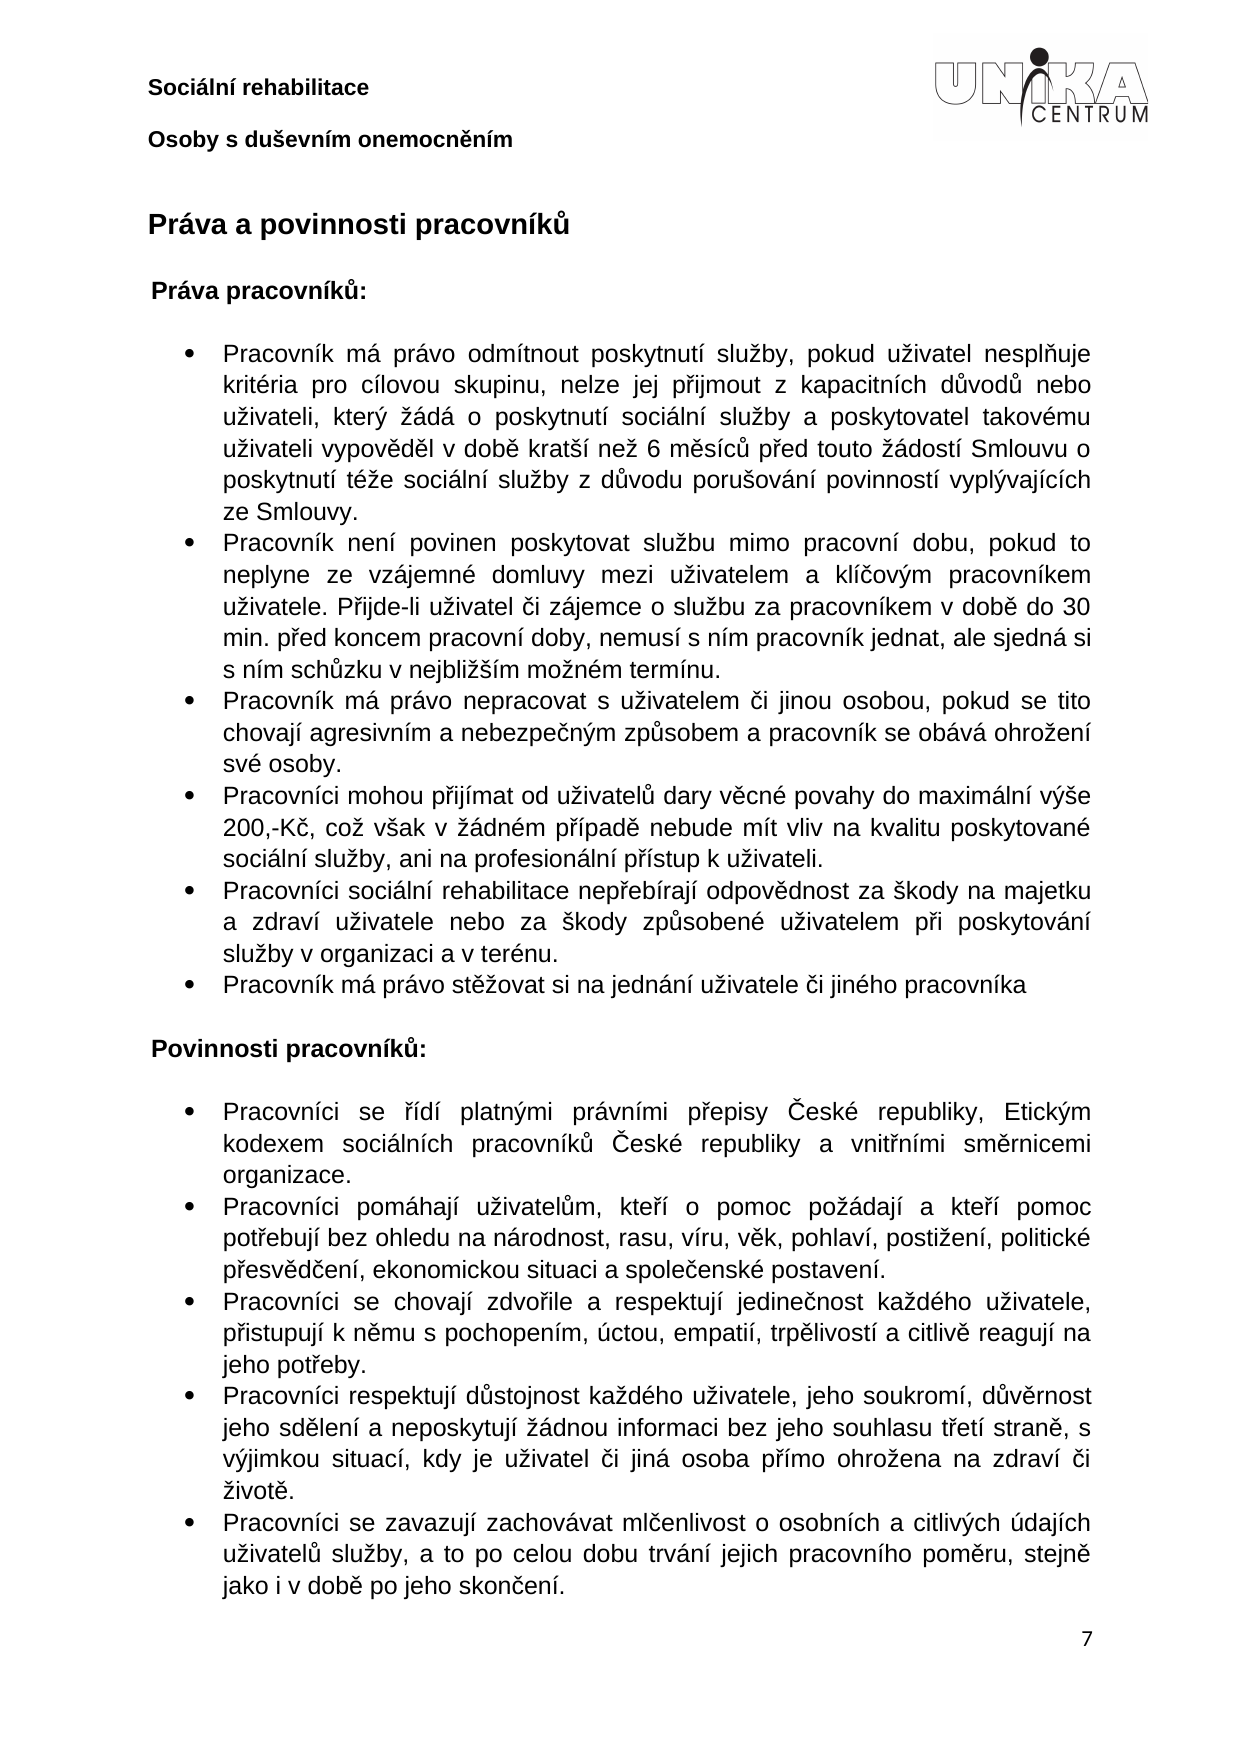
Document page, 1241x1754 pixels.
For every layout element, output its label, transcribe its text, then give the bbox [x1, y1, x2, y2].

list Pracovníci se zavazují zachovávat mlčenlivost o osobních a citlivých údajích uživatelů služby, a to po celou dobu trvání jejich pracovního poměru, stejně jako i v době po jeho skončení. [185, 1508, 1093, 1599]
list Pracovník má právo nepracovat s uživatelem či jinou osobou, pokud se tito chovají agresivním a nebezpečným způsobem a pracovník se obává ohrožení své osoby. [185, 686, 1093, 778]
text Práva a povinnosti pracovníků [148, 207, 1093, 241]
list Pracovníci sociální rehabilitace nepřebírají odpovědnost za škody na majetku a zdraví uživatele nebo za škody způsobené uživatelem při poskytování služby v organizaci a v terénu. [185, 876, 1093, 968]
list Pracovníci respektují důstojnost každého uživatele, jeho soukromí, důvěrnost jeho sdělení a neposkytují žádnou informaci bez jeho souhlasu třetí straně, s výjimkou situací, kdy je uživatel či jiná osoba přímo ohrožena na zdraví či životě. [185, 1381, 1093, 1505]
text Povinnosti pracovníků: [151, 1034, 1089, 1062]
list Pracovník má právo odmítnout poskytnutí služby, pokud uživatel nesplňuje kritéria pro cílovou skupinu, nelze jej přijmout z kapacitních důvodů nebo uživateli, který žádá o poskytnutí sociální služby a poskytovatel takovému uživateli vypověděl v době kratší než 6 měsíců před touto žádostí Smlouvu o poskytnutí téže sociální služby z důvodu porušování povinností vyplývajících ze Smlouvy. [185, 339, 1093, 525]
list Pracovník není povinen poskytovat službu mimo pracovní dobu, pokud to neplyne ze vzájemné domluvy mezi uživatelem a klíčovým pracovníkem uživatele. Přijde-li uživatel či zájemce o službu za pracovníkem v době do 30 min. před koncem pracovní doby, nemusí s ním pracovník jednat, ale sjedná si s ním schůzku v nejbližším možném termínu. [185, 528, 1093, 683]
list Pracovníci mohou přijímat od uživatelů dary věcné povahy do maximální výše 200,-Kč, což však v žádném případě nebude mít vliv na kvalitu poskytované sociální služby, ani na profesionální přístup k uživateli. [185, 781, 1093, 873]
list Pracovníci se řídí platnými právními přepisy České republiky, Etickým kodexem sociálních pracovníků České republiky a vnitřními směrnicemi organizace. [185, 1097, 1093, 1189]
list Pracovníci pomáhají uživatelům, kteří o pomoc požádají a kteří pomoc potřebují bez ohledu na národnost, rasu, víru, věk, pohlaví, postižení, politické přesvědčení, ekonomickou situaci a společenské postavení. [185, 1192, 1093, 1284]
list Pracovník má právo stěžovat si na jednání uživatele či jiného pracovníka [185, 971, 1093, 999]
list Pracovníci se chovají zdvořile a respektují jedinečnost každého uživatele, přistupují k němu s pochopením, úctou, empatií, trpělivostí a citlivě reagují na jeho potřeby. [185, 1286, 1093, 1378]
text Práva pracovníků: [151, 276, 1089, 304]
picture [932, 33, 1148, 141]
